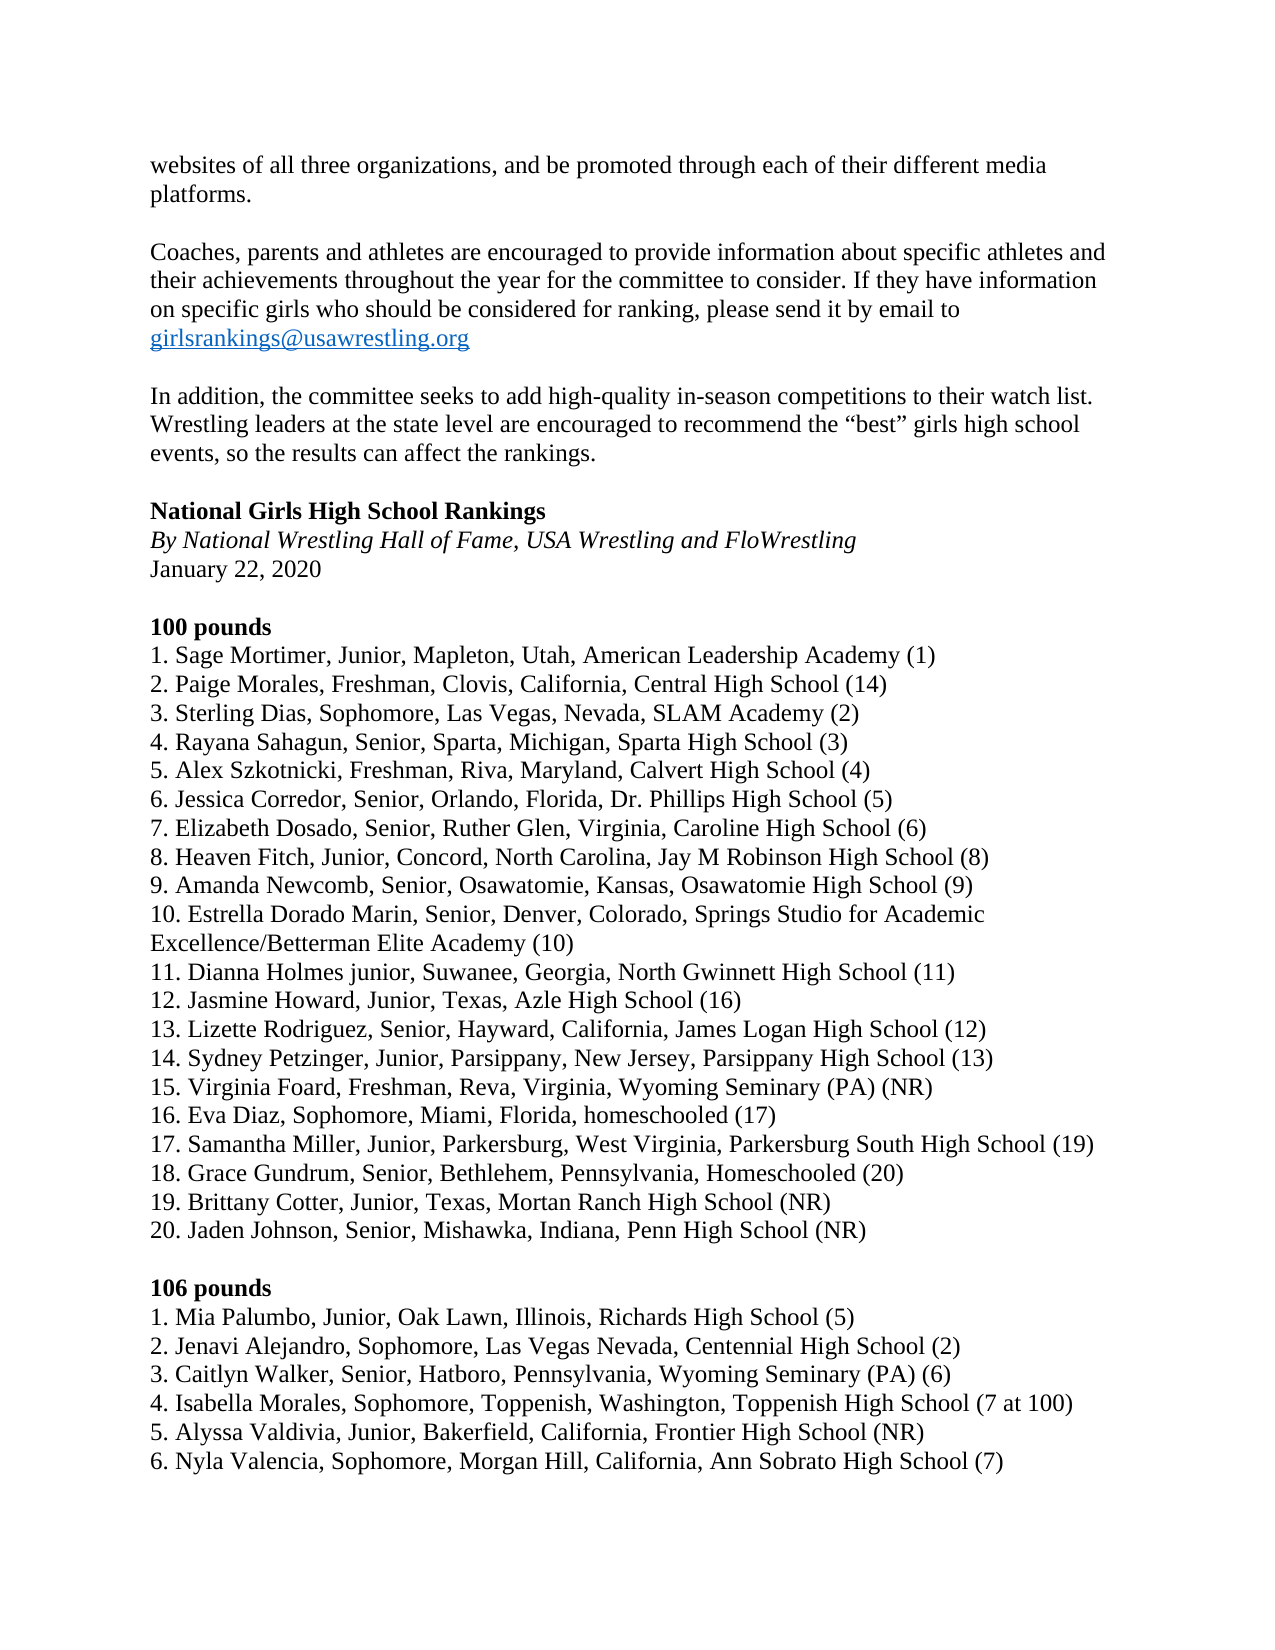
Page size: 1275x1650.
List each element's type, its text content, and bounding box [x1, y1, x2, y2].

text In addition, the committee seeks to add high-quality in-season competitions to their watch list. Wrestling leaders at the state level are encouraged to recommend the “best” girls high school events, so the results can affect the rankings. [150, 381, 1125, 467]
text 100 pounds 1. Sage Mortimer, Junior, Mapleton, Utah, American Leadership Academy (1) 2. Paige Morales, Freshman, Clovis, California, Central High School (14) 3. Sterling Dias, Sophomore, Las Vegas, Nevada, SLAM Academy (2) 4. Rayana Sahagun, Senior, Sparta, Michigan, Sparta High School (3) 5. Alex Szkotnicki, Freshman, Riva, Maryland, Calvert High School (4) 6. Jessica Corredor, Senior, Orlando, Florida, Dr. Phillips High School (5) 7. Elizabeth Dosado, Senior, Ruther Glen, Virginia, Caroline High School (6) 8. Heaven Fitch, Junior, Concord, North Carolina, Jay M Robinson High School (8) 9. Amanda Newcomb, Senior, Osawatomie, Kansas, Osawatomie High School (9) 10. Estrella Dorado Marin, Senior, Denver, Colorado, Springs Studio for Academic Excellence/Betterman Elite Academy (10) 11. Dianna Holmes junior, Suwanee, Georgia, North Gwinnett High School (11) 12. Jasmine Howard, Junior, Texas, Azle High School (16) 13. Lizette Rodriguez, Senior, Hayward, California, James Logan High School (12) 14. Sydney Petzinger, Junior, Parsippany, New Jersey, Parsippany High School (13) 15. Virginia Foard, Freshman, Reva, Virginia, Wyoming Seminary (PA) (NR) 16. Eva Diaz, Sophomore, Miami, Florida, homeschooled (17) 17. Samantha Miller, Junior, Parkersburg, West Virginia, Parkersburg South High School (19) 18. Grace Gundrum, Senior, Bethlehem, Pennsylvania, Homeschooled (20) 19. Brittany Cotter, Junior, Texas, Mortan Ranch High School (NR) 20. Jaden Johnson, Senior, Mishawka, Indiana, Penn High School (NR) [150, 612, 1125, 1244]
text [150, 1273, 1125, 1474]
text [150, 150, 1125, 207]
text National Girls High School Rankings By National Wrestling Hall of Fame, USA Wrestling and FloWrestling January 22, 2020 [150, 496, 1125, 582]
text Coaches, parents and athletes are encouraged to provide information about specific athletes and their achievements throughout the year for the committee to consider. If they have information on specific girls who should be considered for ranking, please send it by email to girlsrankings@usawrestling.org [150, 237, 1125, 352]
